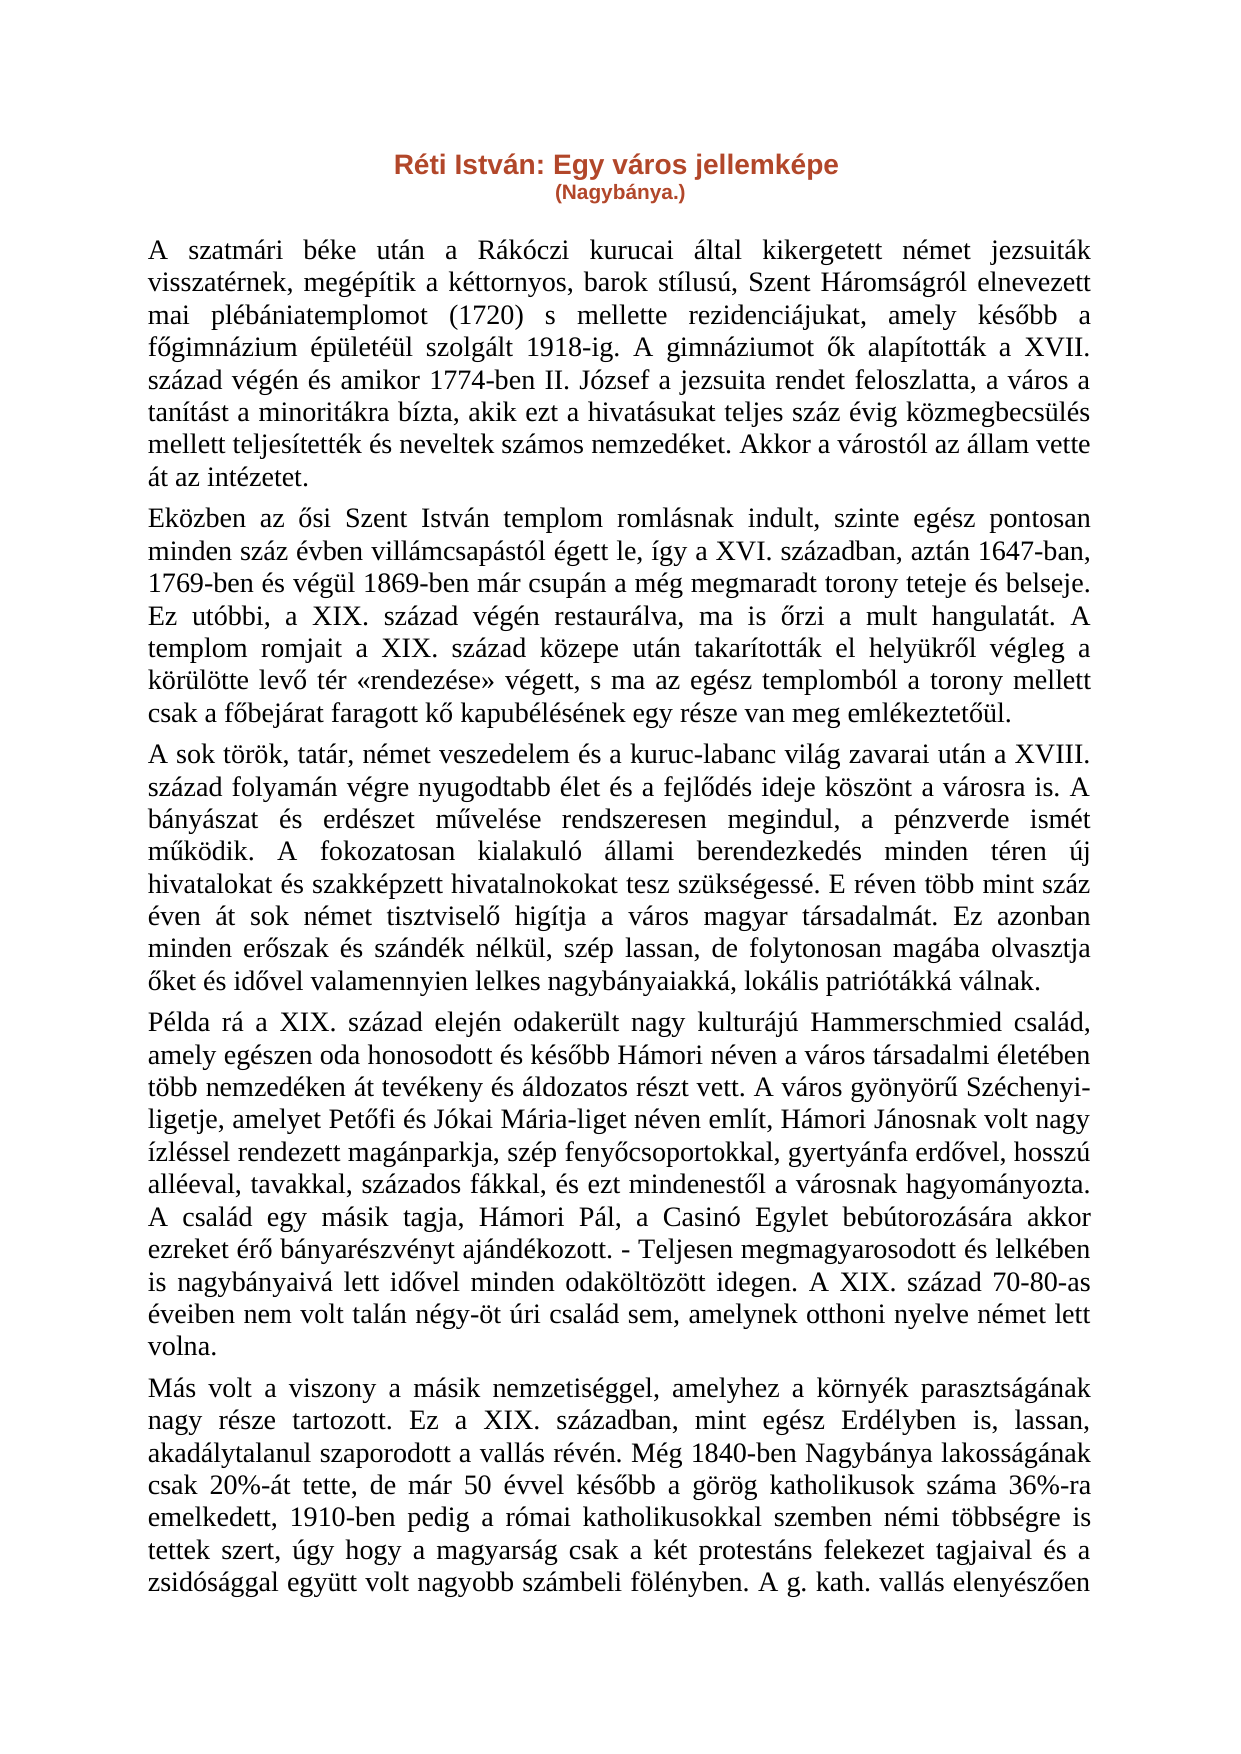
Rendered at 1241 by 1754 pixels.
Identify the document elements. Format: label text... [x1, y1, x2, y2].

text Réti István: Egy város jellemképe (Nagybánya.) [148, 148, 1093, 204]
text A sok török, tatár, német veszedelem és a kuruc-labanc világ zavarai után a XVIII. század folyamán végre nyugodtabb élet és a fejlődés ideje köszönt a városra is. A bányászat és erdészet művelése rendszeresen megindul, a pénzverde ismét működik. A fokozatosan kialakuló állami berendezkedés minden téren új hivatalokat és szakképzett hivatalnokokat tesz szükségessé. E réven több mint száz éven át sok német tisztviselő higítja a város magyar társadalmát. Ez azonban minden erőszak és szándék nélkül, szép lassan, de folytonosan magába olvasztja őket és idővel valamennyien lelkes nagybányaiakká, lokális patriótákká válnak. [148, 737, 1093, 996]
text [148, 1371, 1093, 1598]
text A szatmári béke után a Rákóczi kurucai által kikergetett német jezsuiták visszatérnek, megépítik a kéttornyos, barok stílusú, Szent Háromságról elnevezett mai plébániatemplomot (1720) s mellette rezidenciájukat, amely később a főgimnázium épületéül szolgált 1918-ig. A gimnáziumot ők alapították a XVII. század végén és amikor 1774-ben II. József a jezsuita rendet feloszlatta, a város a tanítást a minoritákra bízta, akik ezt a hivatásukat teljes száz évig közmegbecsülés mellett teljesítették és neveltek számos nemzedéket. Akkor a várostól az állam vette át az intézetet. [148, 233, 1093, 492]
text Példa rá a XIX. század elején odakerült nagy kulturájú Hammerschmied család, amely egészen oda honosodott és később Hámori néven a város társadalmi életében több nemzedéken át tevékeny és áldozatos részt vett. A város gyönyörű Széchenyi-ligetje, amelyet Petőfi és Jókai Mária-liget néven említ, Hámori Jánosnak volt nagy ízléssel rendezett magánparkja, szép fenyőcsoportokkal, gyertyánfa erdővel, hosszú alléeval, tavakkal, százados fákkal, és ezt mindenestől a városnak hagyományozta. A család egy másik tagja, Hámori Pál, a Casinó Egylet bebútorozására akkor ezreket érő bányarészvényt ajándékozott. - Teljesen megmagyarosodott és lelkében is nagybányaivá lett idővel minden odaköltözött idegen. A XIX. század 70-80-as éveiben nem volt talán négy-öt úri család sem, amelynek otthoni nyelve német lett volna. [148, 1005, 1093, 1362]
text Eközben az ősi Szent István templom romlásnak indult, szinte egész pontosan minden száz évben villámcsapástól égett le, így a XVI. században, aztán 1647-ban, 1769-ben és végül 1869-ben már csupán a még megmaradt torony teteje és belseje. Ez utóbbi, a XIX. század végén restaurálva, ma is őrzi a mult hangulatát. A templom romjait a XIX. század közepe után takarították el helyükről végleg a körülötte levő tér «rendezése» végett, s ma az egész templomból a torony mellett csak a főbejárat faragott kő kapubélésének egy része van meg emlékeztetőül. [148, 501, 1093, 728]
